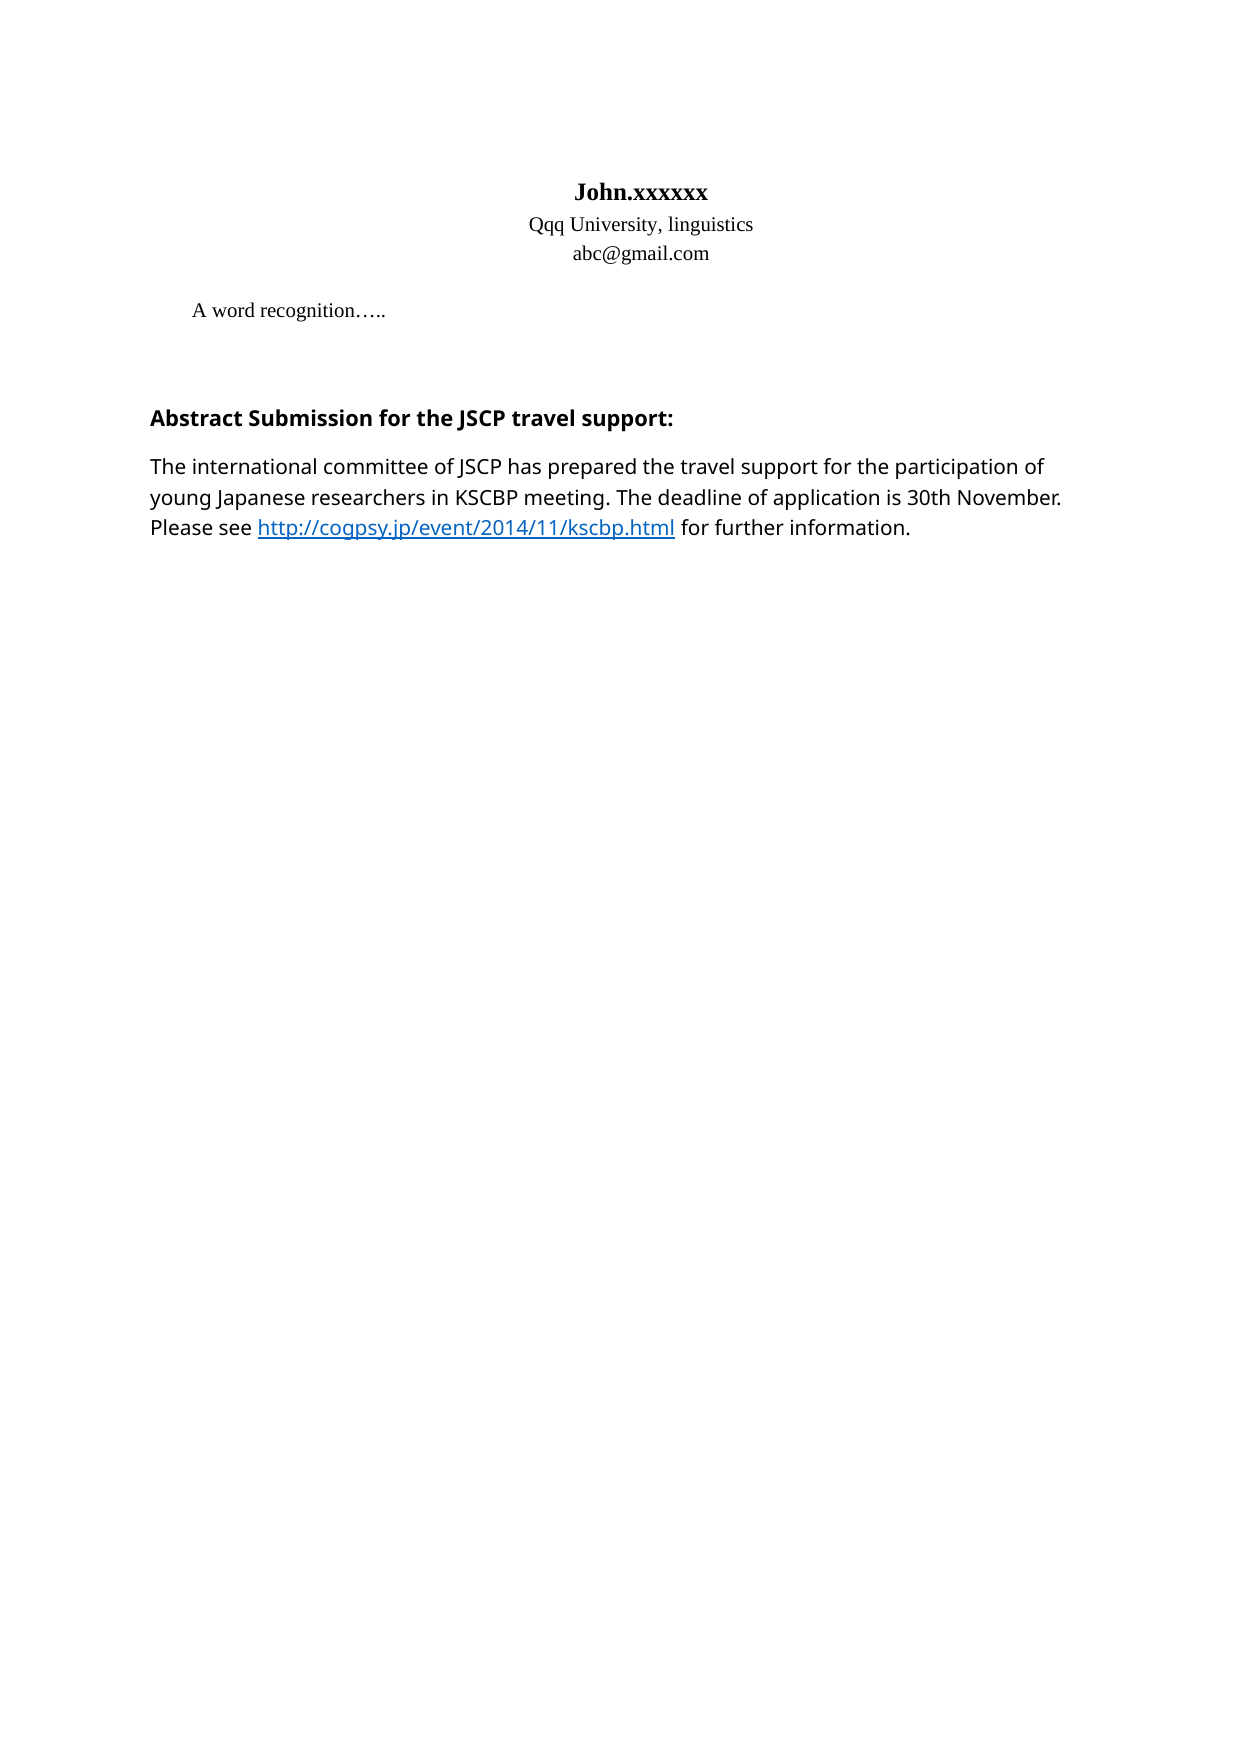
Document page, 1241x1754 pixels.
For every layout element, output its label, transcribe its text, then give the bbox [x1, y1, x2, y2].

text The international committee of JSCP has prepared the travel support for the participation of young Japanese researchers in KSCBP meeting. The deadline of application is 30th November. Please see http://cogpsy.jp/event/2014/11/kscbp.html for further information. [150, 452, 1090, 542]
text John.xxxxxx [192, 177, 1090, 206]
text Abstract Submission for the JSCP travel support: [150, 403, 1090, 433]
text abc@gmail.com [192, 241, 1090, 264]
text Qqq University, linguistics [192, 212, 1090, 236]
text A word recognition….. [192, 298, 1090, 322]
